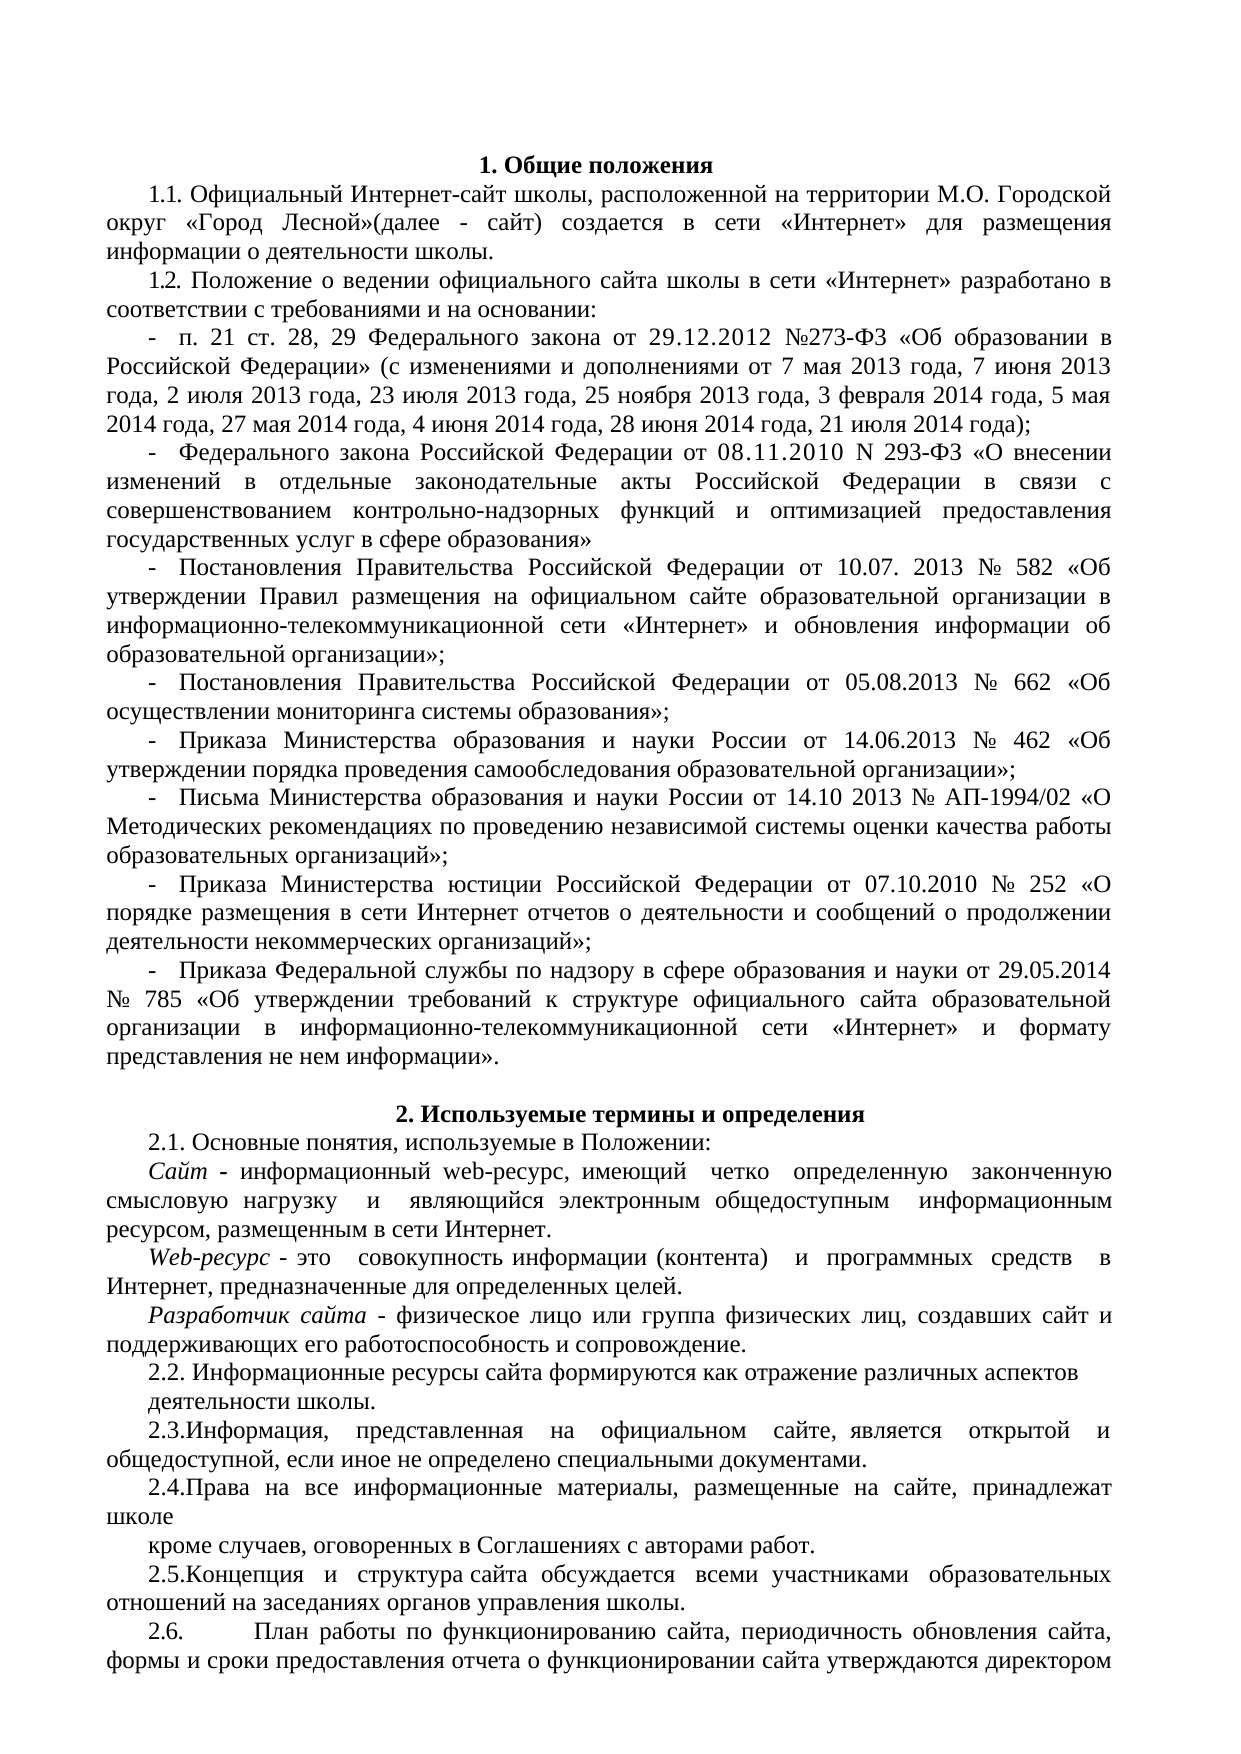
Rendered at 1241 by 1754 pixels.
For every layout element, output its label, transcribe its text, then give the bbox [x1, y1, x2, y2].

text Сайт - информационный web-pecypc, имеющий четко определенную законченную смысловую нагрузку и являющийся электронным общедоступным информационным ресурсом, размещенным в сети Интернет. [106, 1156, 1113, 1242]
text 2. Используемые термины и определения [106, 1099, 1113, 1127]
text Web-pecypc - это совокупность информации (контента) и программных средств в Интернет, предназначенные для определенных целей. [106, 1242, 1113, 1300]
list Постановления Правительства Российской Федерации от 05.08.2013 № 662 «Об осуществлении мониторинга системы образования»; [106, 667, 1111, 725]
text кроме случаев, оговоренных в Соглашениях с авторами работ. [106, 1530, 1113, 1559]
text 2.4.Права на все информационные материалы, размещенные на сайте, принадлежат школе [106, 1472, 1113, 1530]
text Разработчик сайта - физическое лицо или группа физических лиц, создавших сайт и поддерживающих его работоспособность и сопровождение. [106, 1300, 1113, 1357]
list Приказа Министерства образования и науки России от 14.06.2013 № 462 «Об утверждении порядка проведения самообследования образовательной организации»; [106, 725, 1112, 782]
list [106, 1616, 1112, 1674]
list Письма Министерства образования и науки России от 14.10 2013 № АП-1994/02 «О Методических рекомендациях по проведению независимой системы оценки качества работы образовательных организаций»; [106, 782, 1112, 869]
text 1.1. Официальный Интернет-сайт школы, расположенной на территории М.О. Городской округ «Город Лесной»(далее - сайт) создается в сети «Интернет» для размещения информации о деятельности школы. [106, 179, 1112, 265]
text 1. Общие положения [478, 150, 1113, 179]
list Приказа Министерства юстиции Российской Федерации от 07.10.2010 № 252 «О порядке размещения в сети Интернет отчетов о деятельности и сообщений о продолжении деятельности некоммерческих организаций»; [106, 869, 1112, 955]
text 2.5.Концепция и структура сайта обсуждается всеми участниками образовательных отношений на заседаниях органов управления школы. [106, 1559, 1113, 1616]
list Постановления Правительства Российской Федерации от 10.07. 2013 № 582 «Об утверждении Правил размещения на официальном сайте образовательной организации в информационно-телекоммуникационной сети «Интернет» и обновления информации об образовательной организации»; [106, 552, 1112, 667]
text 2.1. Основные понятия, используемые в Положении: [106, 1127, 1113, 1156]
text 2.3.Информация, представленная на официальном сайте, является открытой и общедоступной, если иное не определено специальными документами. [106, 1415, 1113, 1472]
text деятельности школы. [106, 1386, 1113, 1415]
list п. 21 ст. 28, 29 Федерального закона от 29.12.2012 №273-Ф3 «Об образовании в Российской Федерации» (с изменениями и дополнениями от 7 мая 2013 года, 7 июня 2013 года, 2 июля 2013 года, 23 июля 2013 года, 25 ноября 2013 года, 3 февраля 2014 года, 5 мая 2014 года, 27 мая 2014 года, 4 июня 2014 года, 28 июня 2014 года, 21 июля 2014 года); [106, 322, 1112, 437]
text 2.2. Информационные ресурсы сайта формируются как отражение различных аспектов [106, 1357, 1113, 1386]
text 1.2. Положение о ведении официального сайта школы в сети «Интернет» разработано в соответствии с требованиями и на основании: [106, 265, 1113, 322]
list Приказа Федеральной службы по надзору в сфере образования и науки от 29.05.2014 № 785 «Об утверждении требований к структуре официального сайта образовательной организации в информационно-телекоммуникационной сети «Интернет» и формату представления не нем информации». [106, 955, 1111, 1070]
list Федерального закона Российской Федерации от 08.11.2010 N 293-ФЗ «О внесении изменений в отдельные законодательные акты Российской Федерации в связи с совершенствованием контрольно-надзорных функций и оптимизацией предоставления государственных услуг в сфере образования» [106, 437, 1112, 552]
